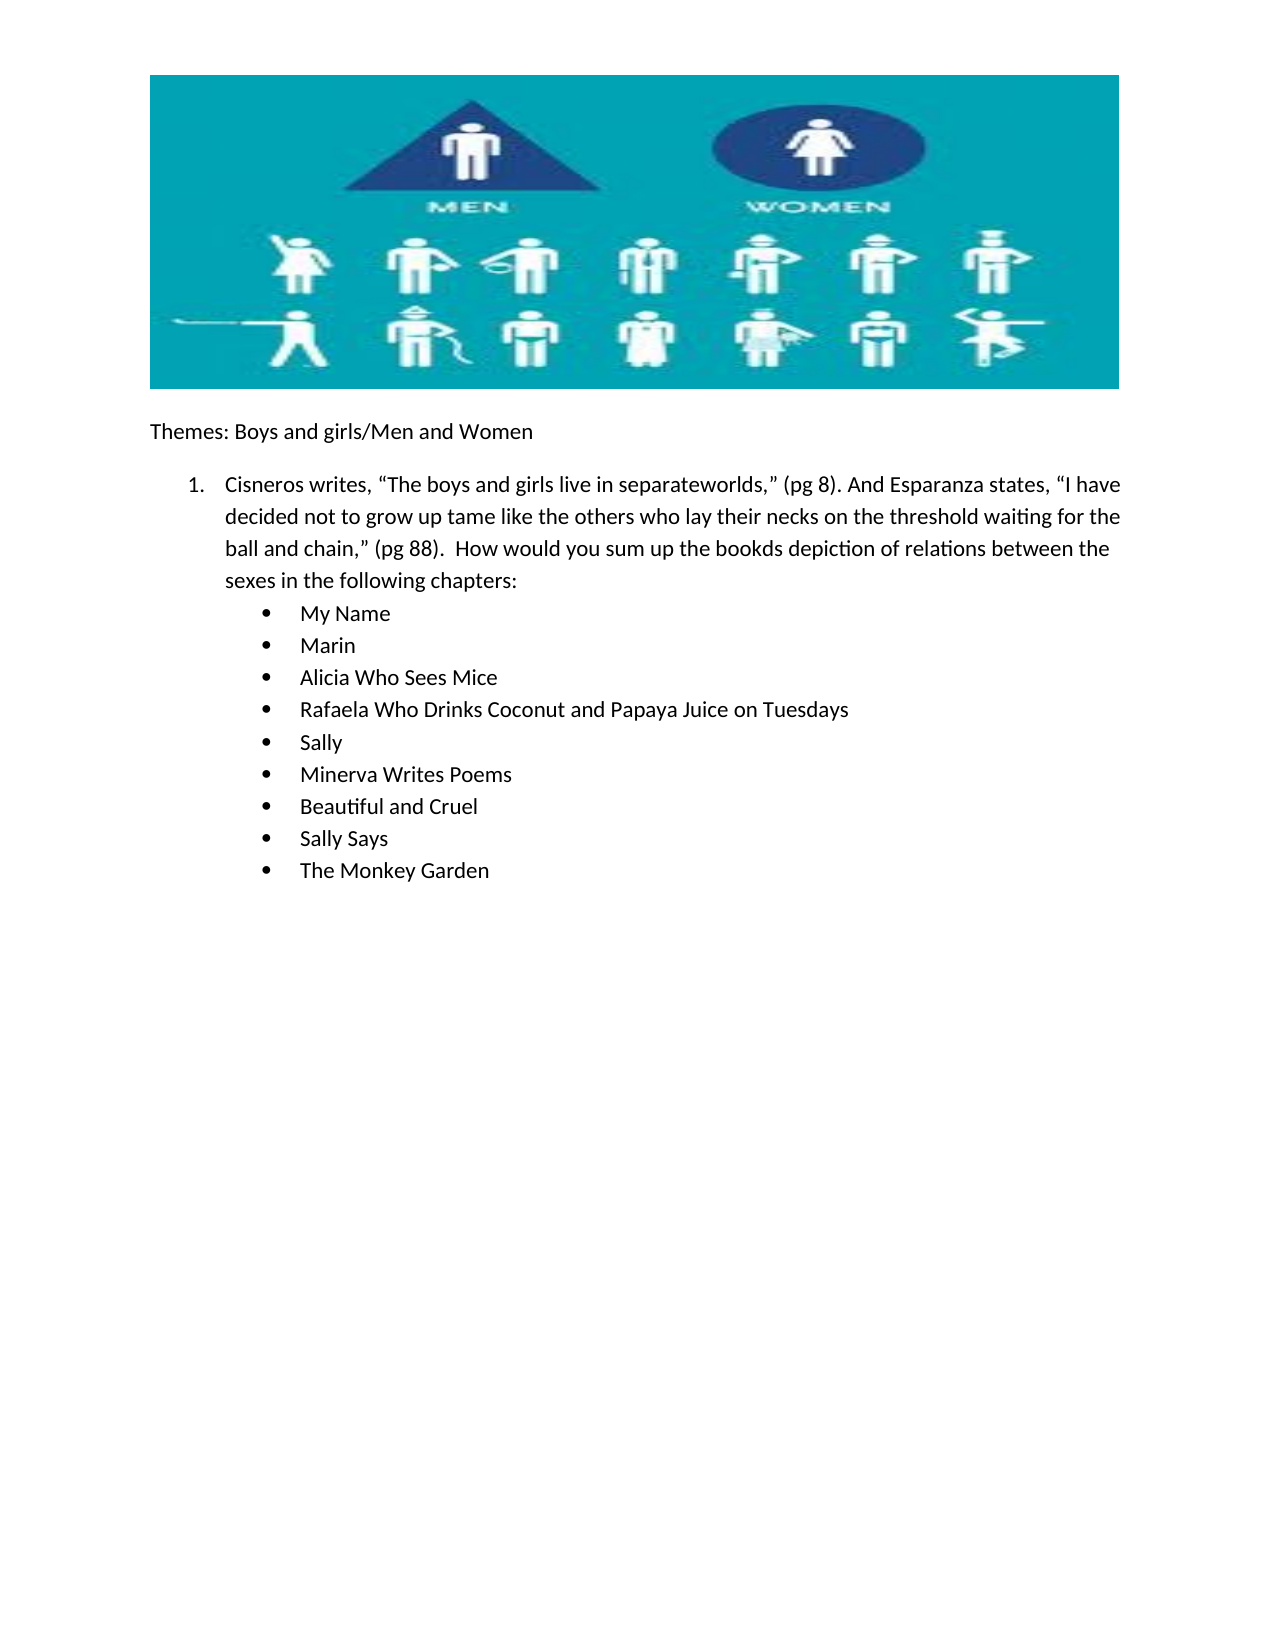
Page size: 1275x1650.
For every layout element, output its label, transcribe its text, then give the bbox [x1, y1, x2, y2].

list Sally [262, 728, 1125, 756]
list Alicia Who Sees Mice [262, 663, 1125, 691]
list Minerva Writes Poems [262, 760, 1125, 788]
list Sally Says [262, 824, 1125, 852]
list My Name [262, 599, 1125, 627]
list Rafaela Who Drinks Coconut and Papaya Juice on Tuesdays [262, 695, 1125, 723]
list Marin [262, 631, 1125, 659]
list Cisneros writes, “The boys and girls live in separateworlds,” (pg 8). And Esparanza states, “I have decided not to grow up tame like the others who lay their necks on the threshold waiting for the ball and chain,” (pg 88). How would you sum up the bookds depiction of relations between the sexes in the following chapters: [187, 470, 1125, 595]
text Themes: Boys and girls/Men and Women [150, 417, 1125, 445]
picture [150, 75, 1119, 389]
list Beautiful and Cruel [262, 792, 1125, 820]
list The Monkey Garden [262, 856, 1125, 884]
